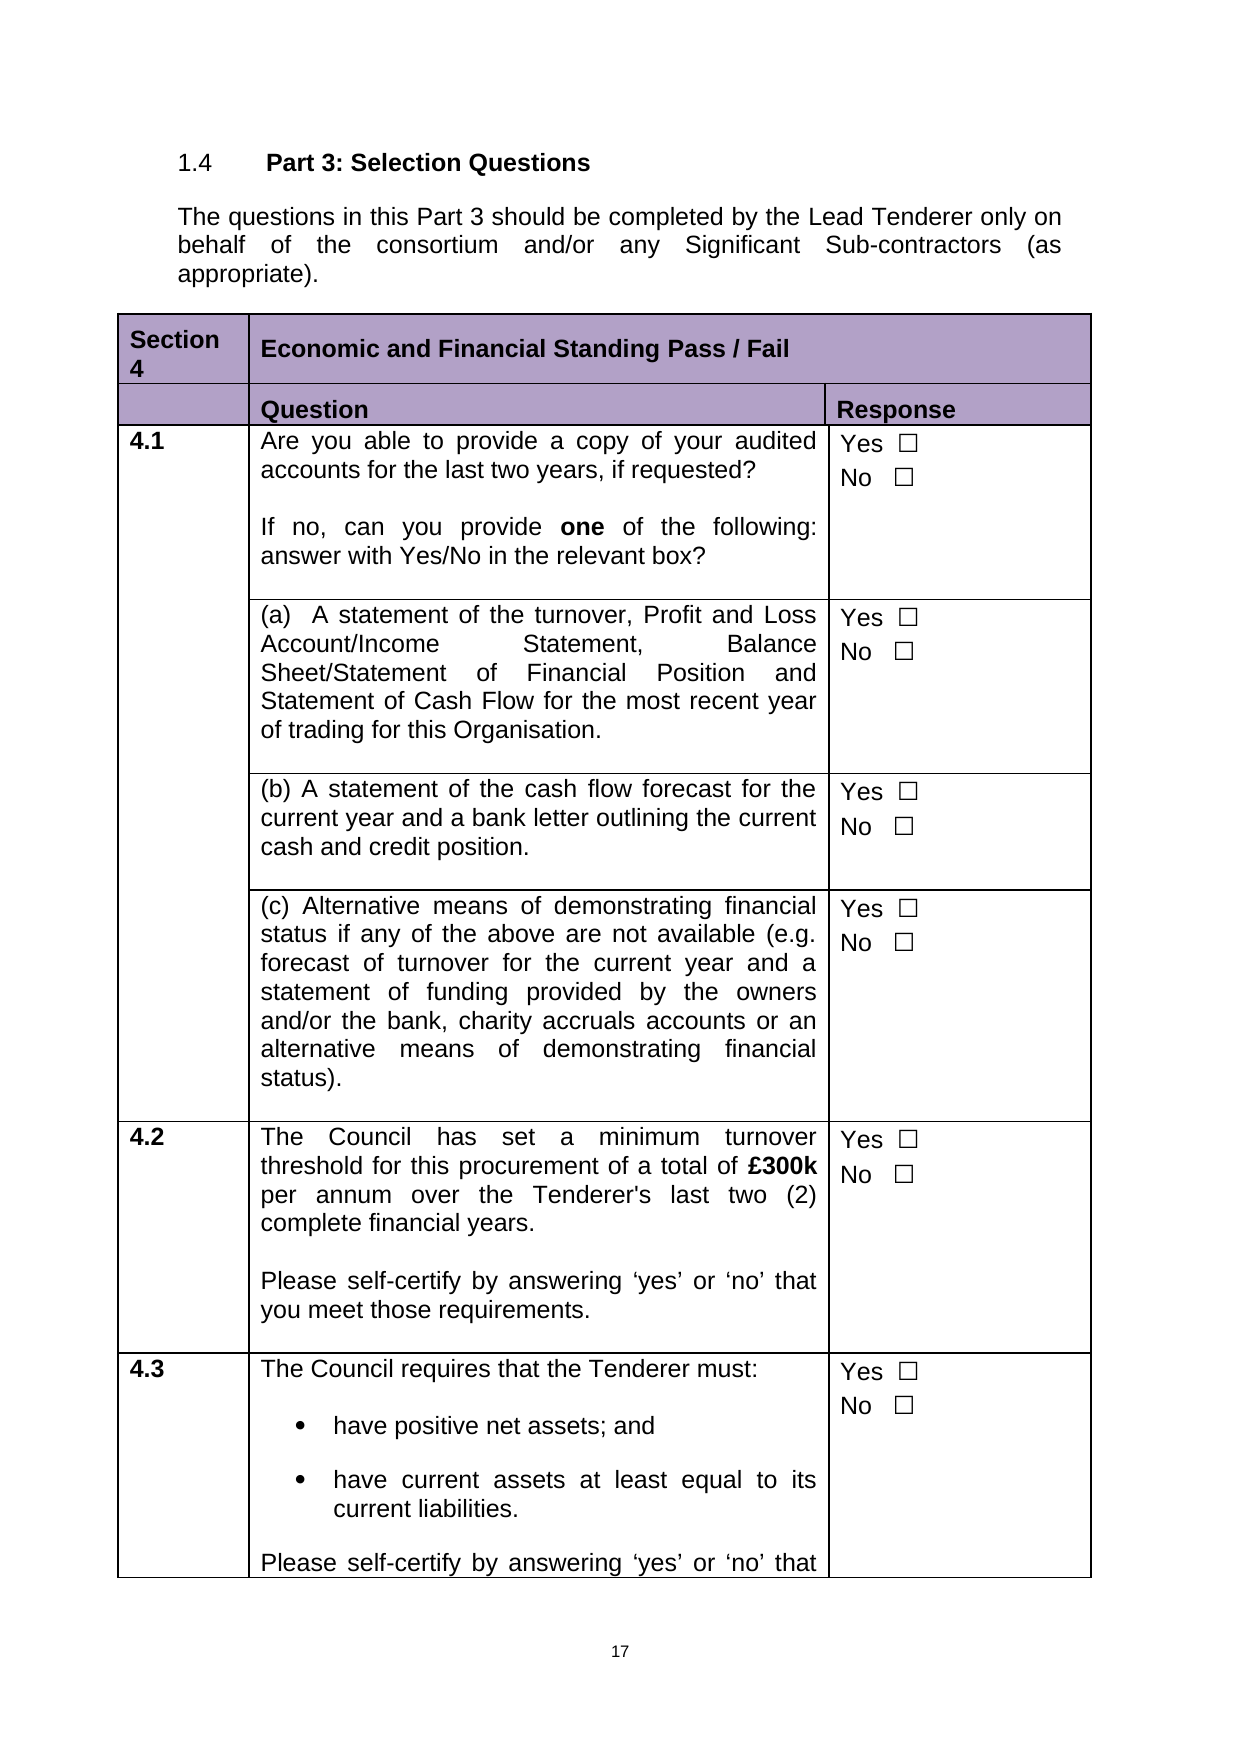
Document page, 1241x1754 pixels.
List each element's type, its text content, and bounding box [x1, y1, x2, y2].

table_header Section 4 [119, 315, 248, 383]
table_cell Question [250, 384, 824, 424]
table_cell 4.3 [119, 1354, 248, 1576]
table_cell Yes ☐ No ☐ [830, 1354, 1090, 1576]
table_cell Are you able to provide a copy of your audited accounts for the last two years, if requested? If no, can you provide one of the following: answer with Yes/No in the relevant box? [250, 426, 828, 598]
table_cell 4.1 [119, 426, 248, 1121]
table_cell Response [826, 384, 1090, 424]
table_header Economic and Financial Standing Pass / Fail [250, 315, 1090, 383]
table_cell (a) A statement of the turnover, Profit and Loss Account/Income Statement, Balance Sheet/Statement of Financial Position and Statement of Cash Flow for the most recent year of trading for this Organisation. [250, 600, 828, 772]
table_cell (c) Alternative means of demonstrating financial status if any of the above are not available (e.g. forecast of turnover for the current year and a statement of funding provided by the owners and/or the bank, charity accruals accounts or an alternative means of demonstrating financial status). [250, 891, 828, 1121]
table_cell Yes ☐ No ☐ [830, 426, 1090, 598]
table_cell The Council has set a minimum turnover threshold for this procurement of a total of £300k per annum over the Tenderer's last two (2) complete financial years. Please self-certify by answering ‘yes’ or ‘no’ that you meet those requirements. [250, 1122, 828, 1352]
table_cell 4.2 [119, 1122, 248, 1352]
table_cell (b) A statement of the cash flow forecast for the current year and a bank letter outlining the current cash and credit position. [250, 774, 828, 889]
table_cell [119, 384, 248, 424]
table_cell Yes ☐ No ☐ [830, 774, 1090, 889]
table_cell Yes ☐ No ☐ [830, 891, 1090, 1121]
table_cell Yes ☐ No ☐ [830, 1122, 1090, 1352]
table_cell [250, 1354, 828, 1576]
text Part 3: Selection Questions [177, 148, 1063, 176]
text The questions in this Part 3 should be completed by the Lead Tenderer only on behalf of the consortium and/or any Significant Sub-contractors (as appropriate). [177, 201, 1063, 288]
table_cell Yes ☐ No ☐ [830, 600, 1090, 772]
